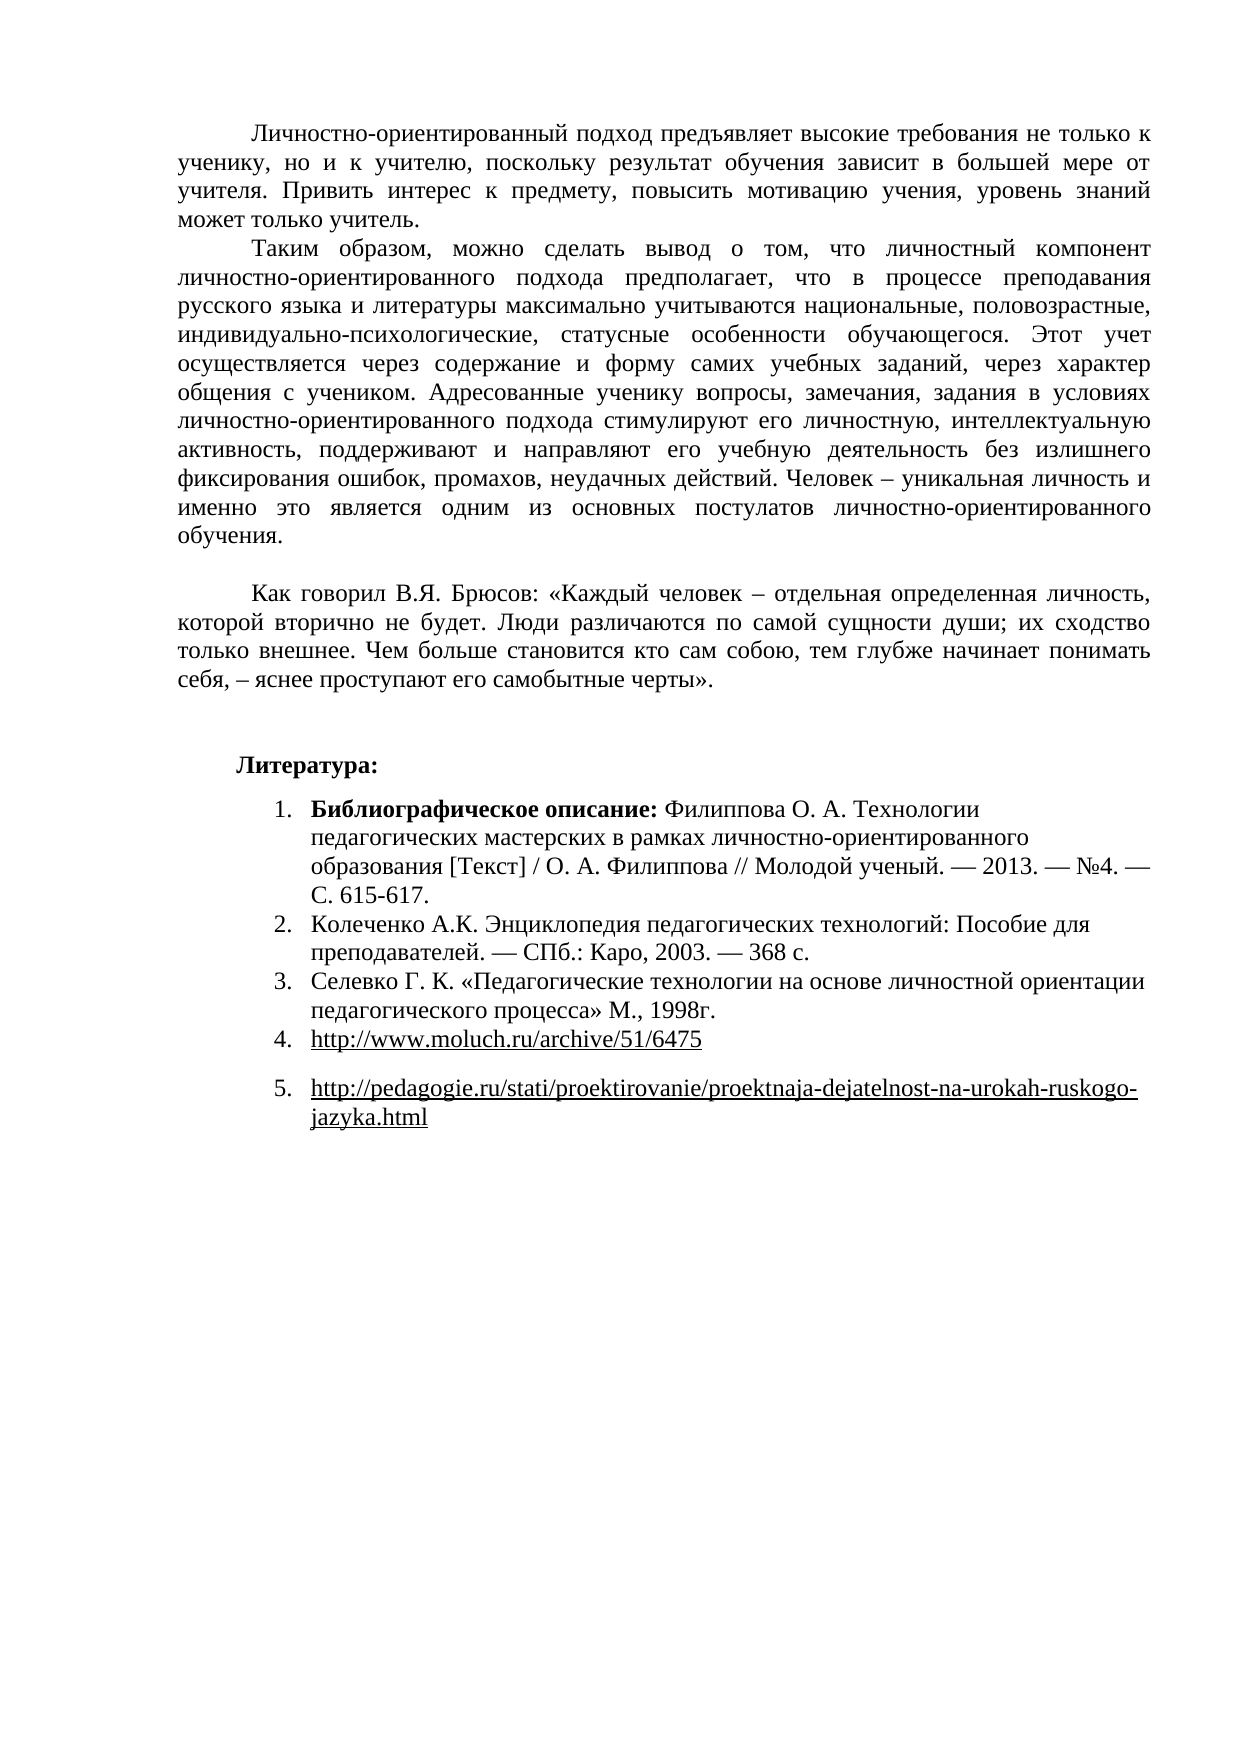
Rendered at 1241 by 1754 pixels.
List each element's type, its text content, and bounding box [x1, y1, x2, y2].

text Личностно-ориентированный подход предъявляет высокие требования не только к ученику, но и к учителю, поскольку результат обучения зависит в большей мере от учителя. Привить интерес к предмету, повысить мотивацию учения, уровень знаний может только учитель. [177, 118, 1152, 233]
list Библиографическое описание: Филиппова О. А. Технологии педагогических мастерских в рамках личностно-ориентированного образования [Текст] / О. А. Филиппова // Молодой ученый. — 2013. — №4. — С. 615-617. [273, 794, 1152, 909]
list Колеченко А.К. Энциклопедия педагогических технологий: Пособие для преподавателей. — СПб.: Каро, 2003. — 368 с. [273, 909, 1152, 966]
list http://www.moluch.ru/archive/51/6475 [273, 1024, 1152, 1052]
list Селевко Г. К. «Педагогические технологии на основе личностной ориентации педагогического процесса» М., 1998г. [273, 966, 1152, 1024]
text Как говорил В.Я. Брюсов: «Каждый человек – отдельная определенная личность, которой вторично не будет. Люди различаются по самой сущности души; их сходство только внешнее. Чем больше становится кто сам собою, тем глубже начинает понимать себя, – яснее проступают его самобытные черты». [177, 578, 1152, 693]
text Таким образом, можно сделать вывод о том, что личностный компонент личностно-ориентированного подхода предполагает, что в процессе преподавания русского языка и литературы максимально учитываются национальные, половозрастные, индивидуально-психологические, статусные особенности обучающегося. Этот учет осуществляется через содержание и форму самих учебных заданий, через характер общения с учеником. Адресованные ученику вопросы, замечания, задания в условиях личностно-ориентированного подхода стимулируют его личностную, интеллектуальную активность, поддерживают и направляют его учебную деятельность без излишнего фиксирования ошибок, промахов, неудачных действий. Человек – уникальная личность и именно это является одним из основных постулатов личностно-ориентированного обучения. [177, 233, 1152, 549]
text Литература: [177, 751, 1152, 779]
list http://pedagogie.ru/stati/proektirovanie/proektnaja-dejatelnost-na-urokah-ruskogo-jazyka.html [273, 1073, 1152, 1131]
